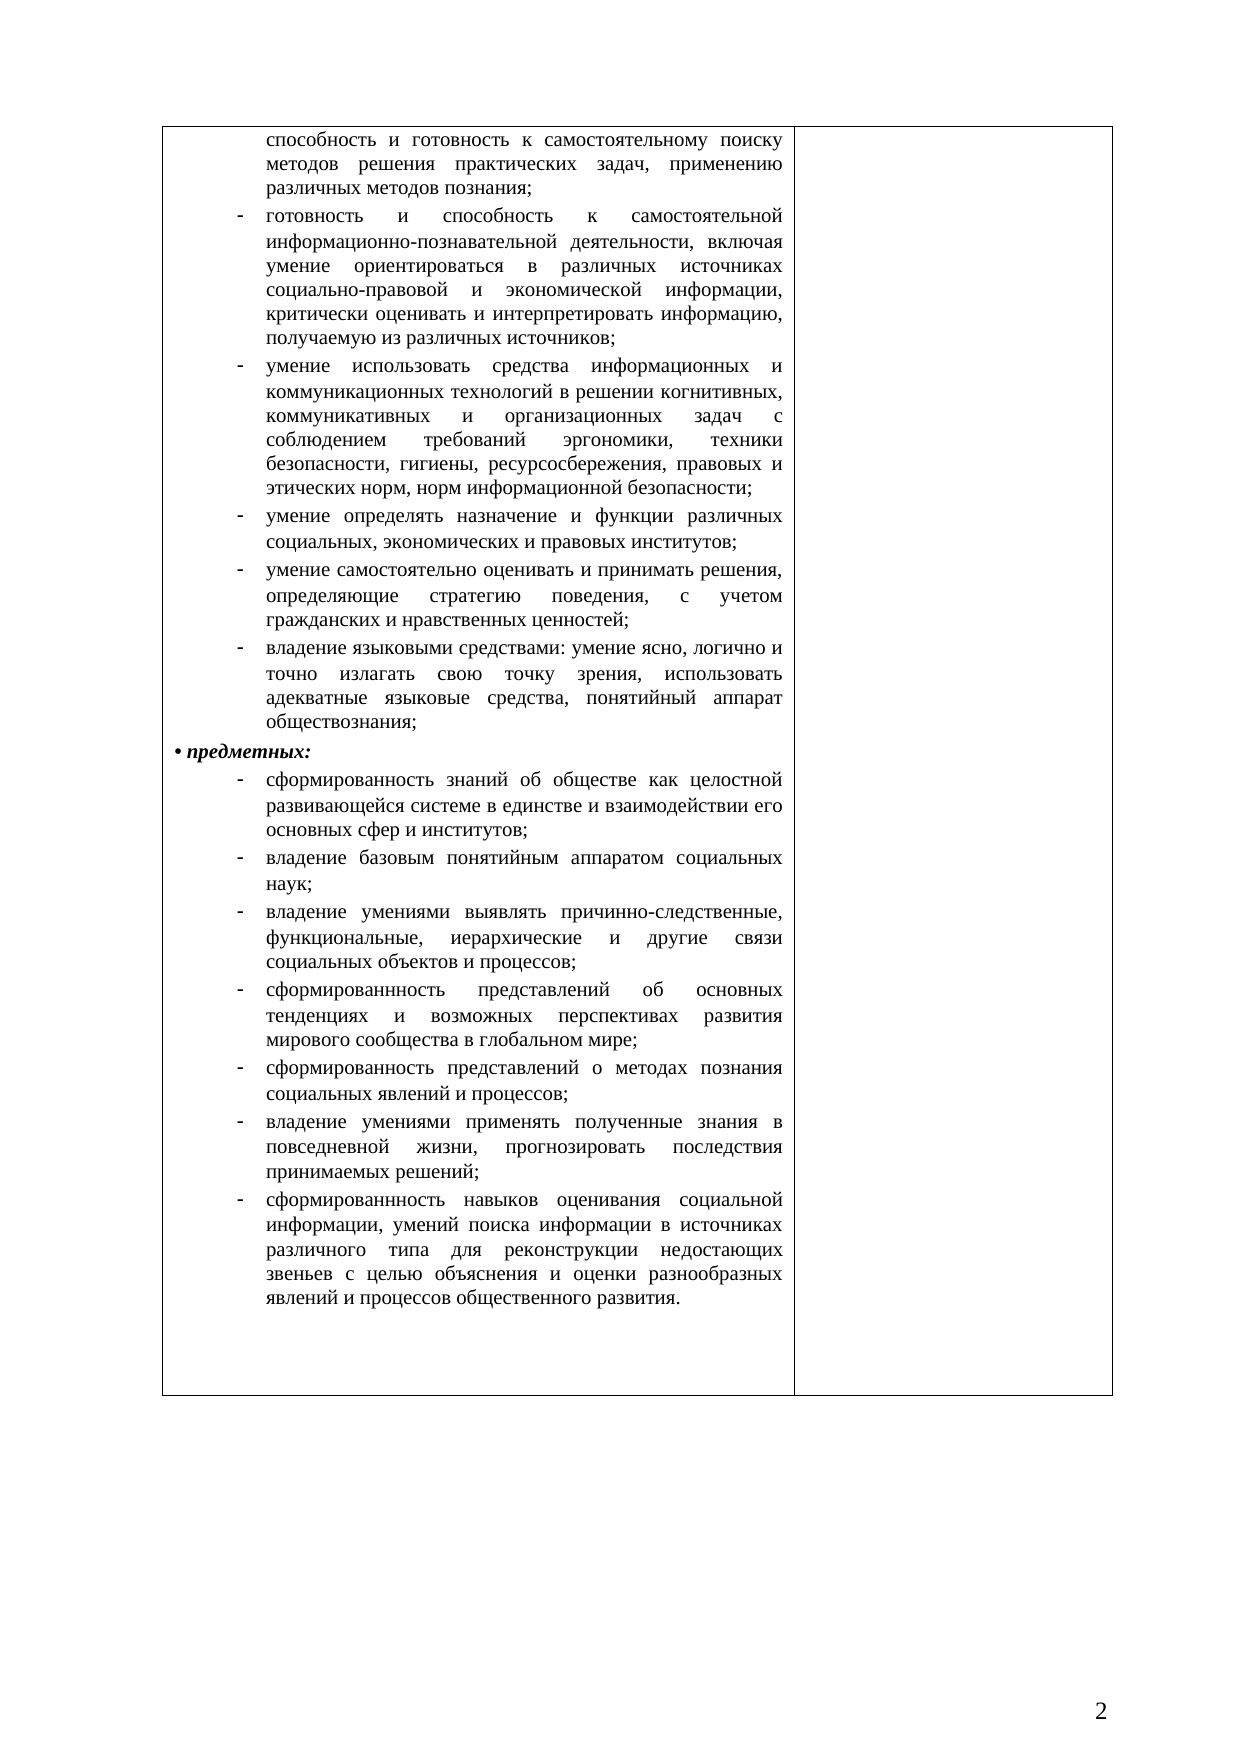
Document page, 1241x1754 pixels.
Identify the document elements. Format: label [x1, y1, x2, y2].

table_cell [795, 127, 1112, 1395]
table_cell [163, 127, 794, 1395]
